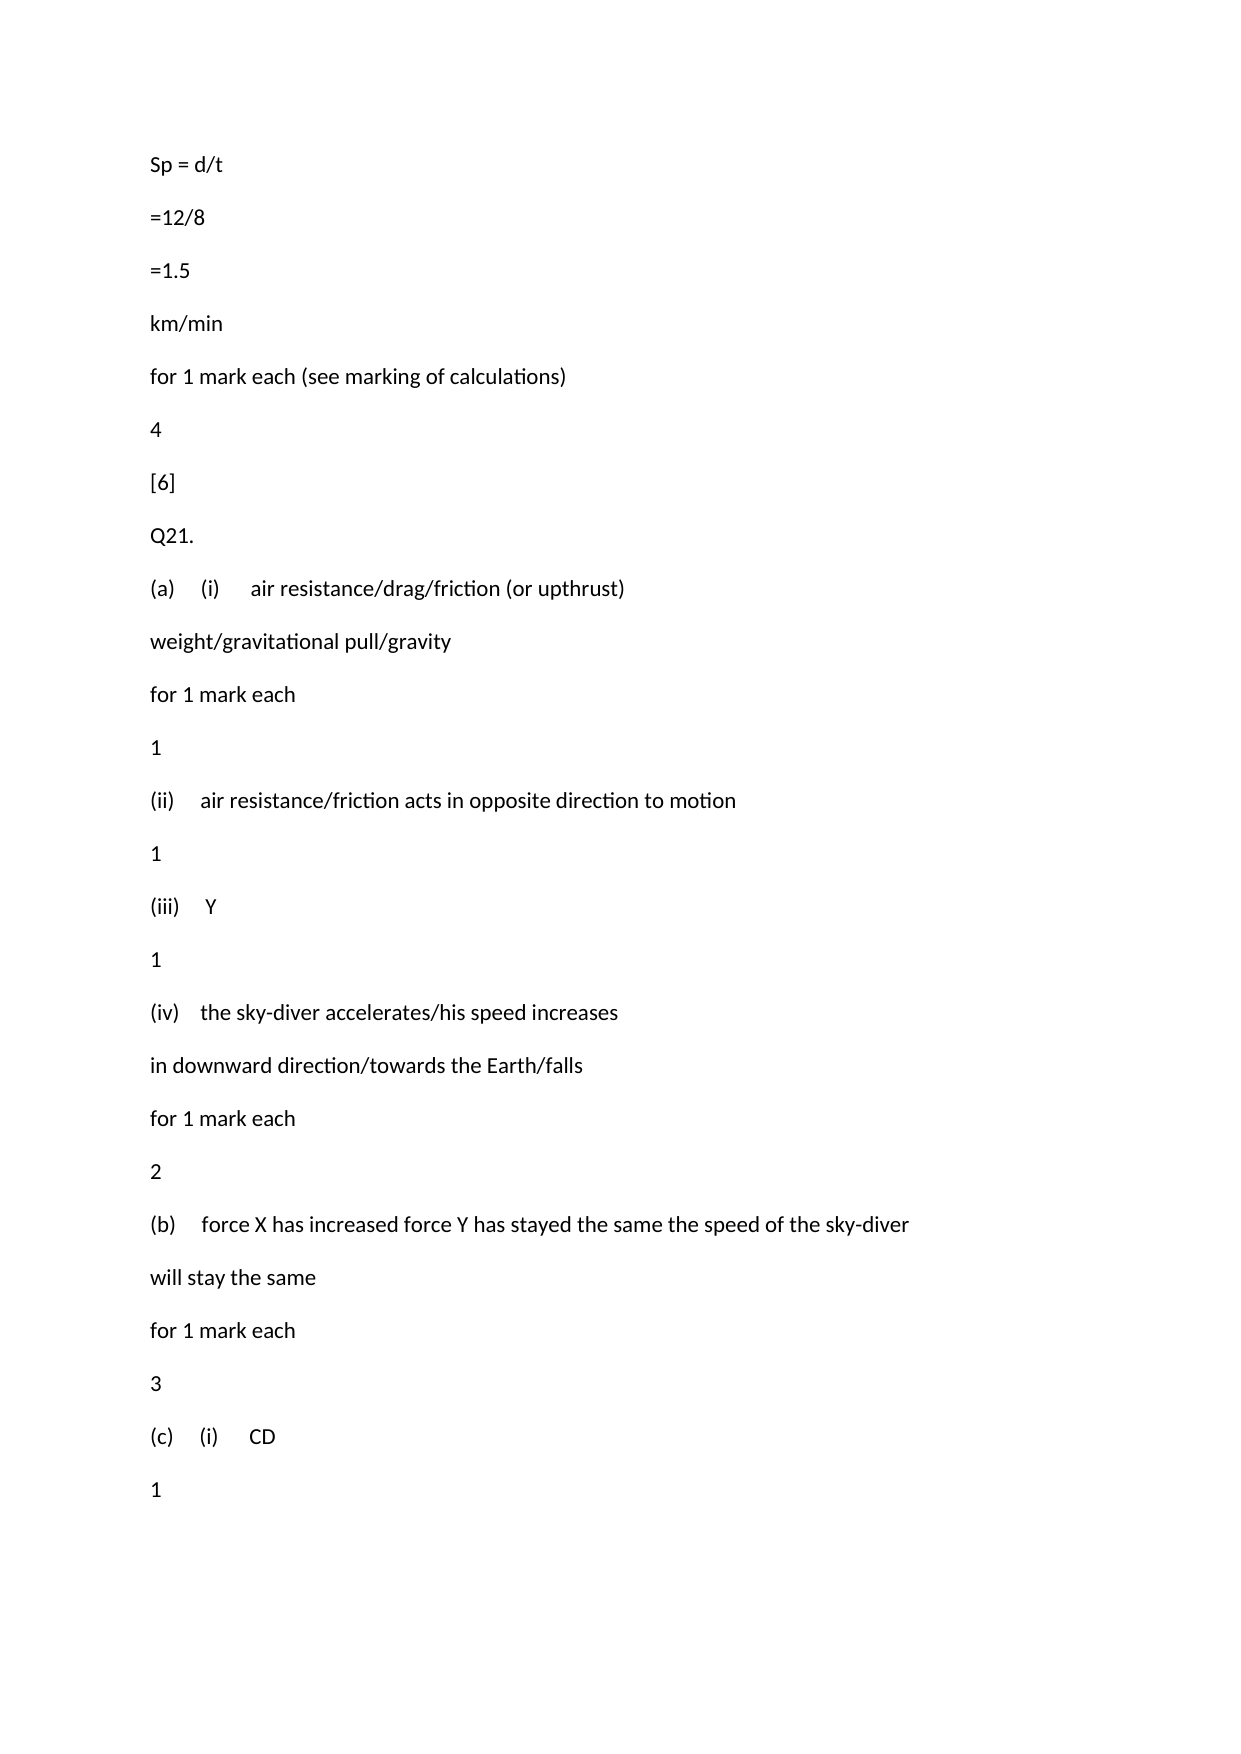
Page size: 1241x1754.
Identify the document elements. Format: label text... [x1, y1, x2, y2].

text 4 [150, 415, 1090, 443]
text 3 [150, 1369, 1090, 1397]
text 1 [150, 1476, 1090, 1503]
text =12/8 [150, 203, 1090, 231]
text 1 [150, 733, 1090, 761]
text in downward direction/towards the Earth/falls [150, 1051, 1090, 1079]
text weight/gravitational pull/gravity [150, 627, 1090, 655]
text (a) (i) air resistance/drag/friction (or upthrust) [150, 574, 1090, 602]
text 1 [150, 945, 1090, 973]
text for 1 mark each [150, 1316, 1090, 1344]
text km/min [150, 309, 1090, 337]
text [6] [150, 468, 1090, 496]
text =1.5 [150, 256, 1090, 284]
text Q21. [150, 521, 1090, 549]
text (c) (i) CD [150, 1422, 1090, 1451]
text (iii) Y [150, 892, 1090, 920]
text (ii) air resistance/friction acts in opposite direction to motion [150, 786, 1090, 814]
text 1 [150, 839, 1090, 867]
text 2 [150, 1157, 1090, 1185]
text for 1 mark each [150, 680, 1090, 708]
text for 1 mark each [150, 1104, 1090, 1132]
text (iv) the sky-diver accelerates/his speed increases [150, 998, 1090, 1026]
text (b) force X has increased force Y has stayed the same the speed of the sky-diver [150, 1210, 1090, 1238]
text Sp = d/t [150, 150, 1090, 178]
text will stay the same [150, 1263, 1090, 1291]
text for 1 mark each (see marking of calculations) [150, 362, 1090, 390]
